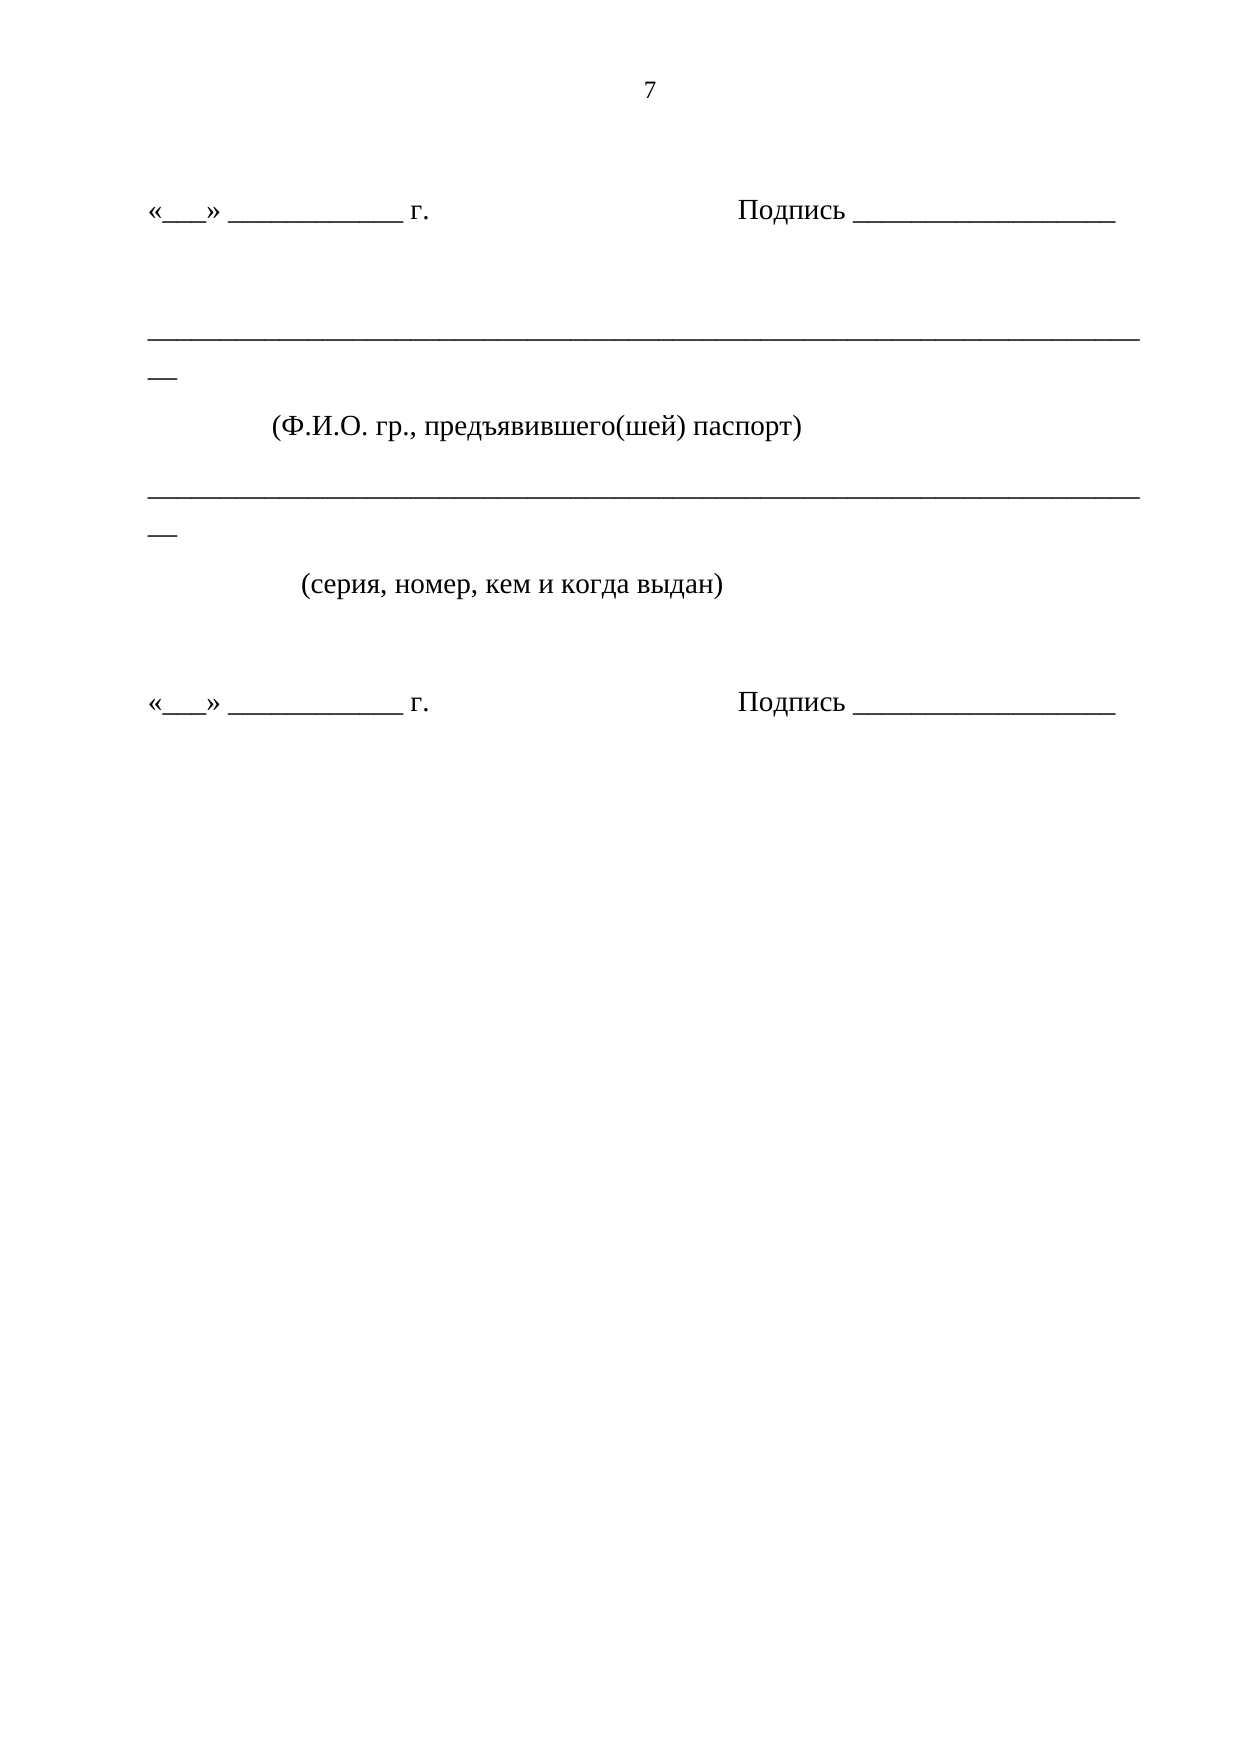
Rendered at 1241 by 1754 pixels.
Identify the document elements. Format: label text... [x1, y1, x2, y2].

text (серия, номер, кем и когда выдан) [148, 566, 1152, 599]
text «___» ____________ г. Подпись __________________ [148, 684, 1152, 718]
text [148, 311, 1152, 383]
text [148, 408, 1152, 442]
text «___» ____________ г. Подпись __________________ [148, 192, 1152, 225]
text ______________________________________________________________________ [148, 468, 1152, 540]
